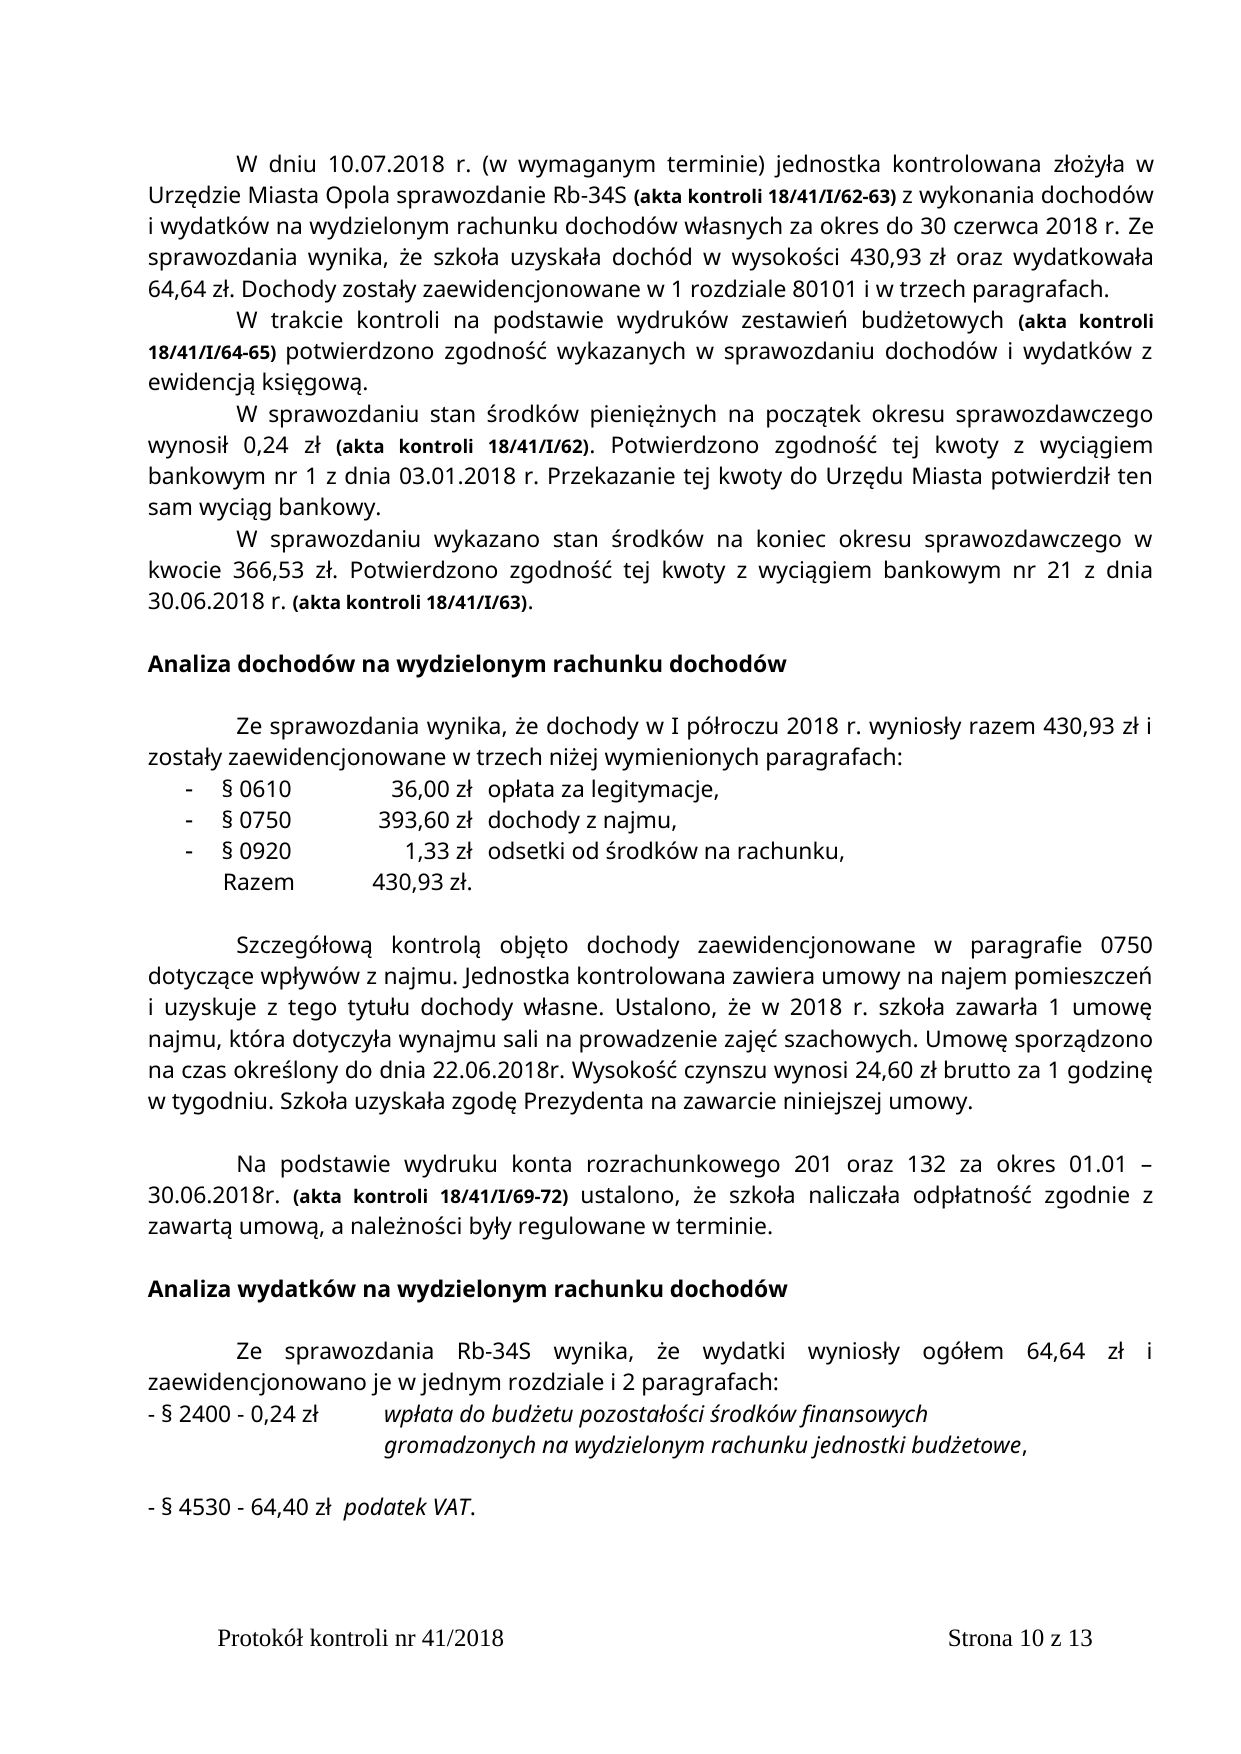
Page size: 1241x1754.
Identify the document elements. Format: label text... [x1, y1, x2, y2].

text W trakcie kontroli na podstawie wydruków zestawień budżetowych (akta kontroli 18/41/I/64-65) potwierdzono zgodność wykazanych w sprawozdaniu dochodów i wydatków z ewidencją księgową. [148, 304, 1154, 398]
text Analiza dochodów na wydzielonym rachunku dochodów [148, 648, 1154, 679]
list § 0920 1,33 zł odsetki od środków na rachunku, [185, 835, 1154, 866]
text Analiza wydatków na wydzielonym rachunku dochodów [148, 1273, 1154, 1304]
list § 0610 36,00 zł opłata za legitymacje, [185, 773, 1154, 804]
list § 0750 393,60 zł dochody z najmu, [185, 804, 1154, 835]
text - § 2400 - 0,24 zł wpłata do budżetu pozostałości środków finansowych gromadzonych na wydzielonym rachunku jednostki budżetowe, [148, 1398, 1093, 1460]
text - § 4530 - 64,40 zł podatek VAT. [148, 1491, 1154, 1523]
text W sprawozdaniu stan środków pieniężnych na początek okresu sprawozdawczego wynosił 0,24 zł (akta kontroli 18/41/I/62). Potwierdzono zgodność tej kwoty z wyciągiem bankowym nr 1 z dnia 03.01.2018 r. Przekazanie tej kwoty do Urzędu Miasta potwierdził ten sam wyciąg bankowy. [148, 398, 1154, 523]
text Na podstawie wydruku konta rozrachunkowego 201 oraz 132 za okres 01.01 – 30.06.2018r. (akta kontroli 18/41/I/69-72) ustalono, że szkoła naliczała odpłatność zgodnie z zawartą umową, a należności były regulowane w terminie. [148, 1148, 1154, 1241]
text W sprawozdaniu wykazano stan środków na koniec okresu sprawozdawczego w kwocie 366,53 zł. Potwierdzono zgodność tej kwoty z wyciągiem bankowym nr 21 z dnia 30.06.2018 r. (akta kontroli 18/41/I/63). [148, 523, 1154, 616]
text Szczegółową kontrolą objęto dochody zaewidencjonowane w paragrafie 0750 dotyczące wpływów z najmu. Jednostka kontrolowana zawiera umowy na najem pomieszczeń i uzyskuje z tego tytułu dochody własne. Ustalono, że w 2018 r. szkoła zawarła 1 umowę najmu, która dotyczyła wynajmu sali na prowadzenie zajęć szachowych. Umowę sporządzono na czas określony do dnia 22.06.2018r. Wysokość czynszu wynosi 24,60 zł brutto za 1 godzinę w tygodniu. Szkoła uzyskała zgodę Prezydenta na zawarcie niniejszej umowy. [148, 929, 1154, 1116]
text Ze sprawozdania Rb-34S wynika, że wydatki wyniosły ogółem 64,64 zł i zaewidencjonowano je w jednym rozdziale i 2 paragrafach: [148, 1335, 1154, 1398]
text W dniu 10.07.2018 r. (w wymaganym terminie) jednostka kontrolowana złożyła w Urzędzie Miasta Opola sprawozdanie Rb-34S (akta kontroli 18/41/I/62-63) z wykonania dochodów i wydatków na wydzielonym rachunku dochodów własnych za okres do 30 czerwca 2018 r. Ze sprawozdania wynika, że szkoła uzyskała dochód w wysokości 430,93 zł oraz wydatkowała 64,64 zł. Dochody zostały zaewidencjonowane w 1 rozdziale 80101 i w trzech paragrafach. [148, 148, 1154, 304]
text Razem 430,93 zł. [223, 866, 1154, 898]
text Ze sprawozdania wynika, że dochody w I półroczu 2018 r. wyniosły razem 430,93 zł i zostały zaewidencjonowane w trzech niżej wymienionych paragrafach: [148, 710, 1154, 773]
